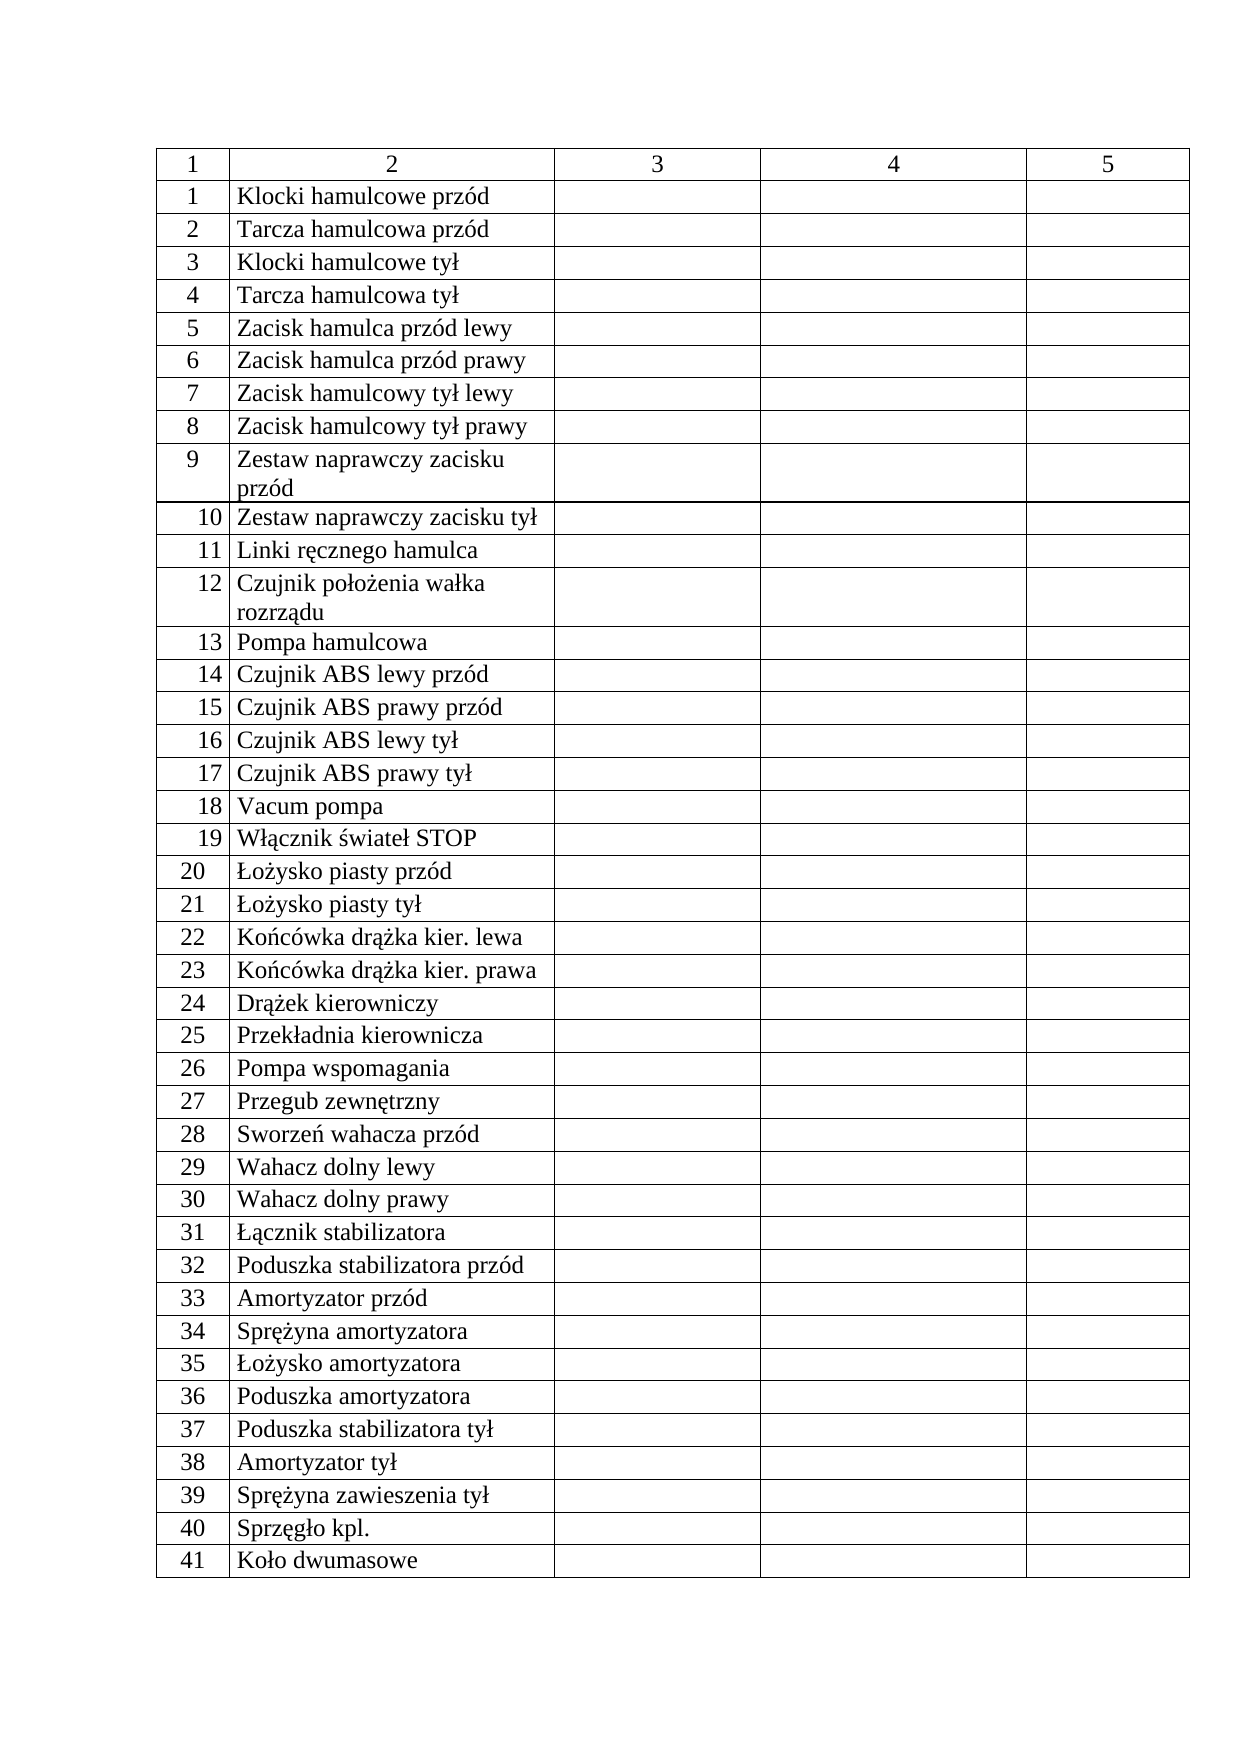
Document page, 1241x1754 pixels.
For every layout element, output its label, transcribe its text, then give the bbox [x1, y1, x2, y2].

table_cell [555, 660, 760, 691]
table_cell [761, 1316, 1026, 1347]
table_cell [761, 758, 1026, 790]
table_cell [761, 378, 1026, 410]
table_cell [761, 1217, 1026, 1249]
table_cell [555, 1480, 760, 1512]
table_cell [555, 1381, 760, 1413]
table_cell 28 [157, 1119, 229, 1151]
table_cell [1027, 1381, 1189, 1413]
table_cell Sprężyna amortyzatora [230, 1316, 554, 1347]
table_cell [761, 1414, 1026, 1446]
table_cell [1027, 378, 1189, 410]
table_cell [1027, 1152, 1189, 1183]
table_cell Czujnik położenia wałka rozrządu [230, 568, 554, 626]
table_cell [555, 247, 760, 279]
table_cell 15 [157, 692, 229, 724]
table_cell [761, 856, 1026, 888]
table_cell Łożysko amortyzatora [230, 1349, 554, 1380]
table_cell 7 [157, 378, 229, 410]
table_cell [761, 1020, 1026, 1052]
table_cell [1027, 1316, 1189, 1347]
table_cell Koło dwumasowe [230, 1545, 554, 1577]
table_cell [1027, 1185, 1189, 1216]
table_cell 22 [157, 922, 229, 954]
table_cell 40 [157, 1513, 229, 1544]
table_cell 35 [157, 1349, 229, 1380]
table_cell 2 [230, 149, 554, 180]
table_cell [555, 313, 760, 344]
table_cell 16 [157, 725, 229, 757]
table_cell Sworzeń wahacza przód [230, 1119, 554, 1151]
table_cell 33 [157, 1283, 229, 1315]
table_cell [555, 856, 760, 888]
table_cell 36 [157, 1381, 229, 1413]
table_cell [761, 692, 1026, 724]
table_cell [555, 280, 760, 312]
table_cell [1027, 791, 1189, 822]
table_cell 14 [157, 660, 229, 691]
table_cell [1027, 280, 1189, 312]
table_cell Zacisk hamulca przód lewy [230, 313, 554, 344]
table_cell [761, 247, 1026, 279]
table_cell [761, 1513, 1026, 1544]
table_cell Pompa hamulcowa [230, 627, 554, 658]
table_cell Łożysko piasty tył [230, 889, 554, 921]
table_cell [555, 725, 760, 757]
table_cell [761, 627, 1026, 658]
table_cell Łożysko piasty przód [230, 856, 554, 888]
table_cell Sprzęgło kpl. [230, 1513, 554, 1544]
table_cell Klocki hamulcowe tył [230, 247, 554, 279]
table_cell 12 [157, 568, 229, 626]
table_cell [1027, 444, 1189, 501]
table_cell Zacisk hamulcowy tył lewy [230, 378, 554, 410]
table_cell [1027, 1250, 1189, 1282]
table_cell [1027, 346, 1189, 377]
table_cell [1027, 955, 1189, 987]
table_cell [761, 214, 1026, 246]
table_cell 2 [157, 214, 229, 246]
table_cell Poduszka stabilizatora przód [230, 1250, 554, 1282]
table_cell 25 [157, 1020, 229, 1052]
table_cell 18 [157, 791, 229, 822]
table_cell [555, 889, 760, 921]
table_cell [555, 444, 760, 501]
table_cell [761, 889, 1026, 921]
table_cell [1027, 824, 1189, 855]
table_cell [1027, 988, 1189, 1019]
table_cell 31 [157, 1217, 229, 1249]
table_cell [761, 444, 1026, 501]
table_cell 24 [157, 988, 229, 1019]
table_cell 32 [157, 1250, 229, 1282]
table_cell [555, 346, 760, 377]
table_cell [761, 1283, 1026, 1315]
table_cell [555, 922, 760, 954]
table_cell [555, 1020, 760, 1052]
table_cell [1027, 1447, 1189, 1479]
table_cell [555, 1185, 760, 1216]
table_cell [1027, 181, 1189, 213]
table_cell [761, 1250, 1026, 1282]
table_cell 17 [157, 758, 229, 790]
table_cell 9 [157, 444, 229, 501]
table_cell Zacisk hamulcowy tył prawy [230, 411, 554, 443]
table_cell Tarcza hamulcowa tył [230, 280, 554, 312]
table_cell [555, 181, 760, 213]
table_cell 37 [157, 1414, 229, 1446]
table_cell 13 [157, 627, 229, 658]
table_cell 21 [157, 889, 229, 921]
table_cell [555, 1250, 760, 1282]
table_cell 29 [157, 1152, 229, 1183]
table_cell Amortyzator przód [230, 1283, 554, 1315]
table_cell [761, 568, 1026, 626]
table_cell [761, 411, 1026, 443]
table_cell [761, 1086, 1026, 1118]
table_cell [1027, 627, 1189, 658]
table_cell [555, 214, 760, 246]
table_cell [761, 181, 1026, 213]
table_cell Sprężyna zawieszenia tył [230, 1480, 554, 1512]
table_cell [555, 627, 760, 658]
table_cell [761, 1152, 1026, 1183]
table_cell 26 [157, 1053, 229, 1085]
table_cell Zacisk hamulca przód prawy [230, 346, 554, 377]
table_cell [761, 313, 1026, 344]
table_cell [555, 1545, 760, 1577]
table_cell [761, 955, 1026, 987]
table_cell 1 [157, 181, 229, 213]
table_cell Czujnik ABS prawy tył [230, 758, 554, 790]
table_cell [1027, 1086, 1189, 1118]
table_cell 5 [157, 313, 229, 344]
table_cell [555, 1513, 760, 1544]
table_cell [1027, 535, 1189, 567]
table_cell [761, 824, 1026, 855]
table_cell [1027, 214, 1189, 246]
table_cell Przekładnia kierownicza [230, 1020, 554, 1052]
table_cell 19 [157, 824, 229, 855]
table_cell [761, 1119, 1026, 1151]
table_cell Czujnik ABS lewy tył [230, 725, 554, 757]
table_cell [1027, 758, 1189, 790]
table_cell Poduszka amortyzatora [230, 1381, 554, 1413]
table_cell [555, 1217, 760, 1249]
table_cell [555, 955, 760, 987]
table_cell [1027, 1349, 1189, 1380]
table_cell [761, 1480, 1026, 1512]
table_cell [1027, 856, 1189, 888]
table_cell Linki ręcznego hamulca [230, 535, 554, 567]
table_cell 41 [157, 1545, 229, 1577]
table_cell [761, 1053, 1026, 1085]
table_cell Wahacz dolny prawy [230, 1185, 554, 1216]
table_cell 4 [157, 280, 229, 312]
table_cell Przegub zewnętrzny [230, 1086, 554, 1118]
table_cell Łącznik stabilizatora [230, 1217, 554, 1249]
table_cell [1027, 1119, 1189, 1151]
table_cell [555, 1283, 760, 1315]
table_cell [1027, 1414, 1189, 1446]
table_cell 8 [157, 411, 229, 443]
table_cell [555, 1414, 760, 1446]
table_cell Końcówka drążka kier. lewa [230, 922, 554, 954]
table_cell Czujnik ABS lewy przód [230, 660, 554, 691]
table_cell [555, 791, 760, 822]
table_cell [761, 725, 1026, 757]
table_cell [555, 1447, 760, 1479]
table_cell Amortyzator tył [230, 1447, 554, 1479]
table_cell [555, 824, 760, 855]
table_cell 4 [761, 149, 1026, 180]
table_cell [555, 503, 760, 534]
table_cell Zestaw naprawczy zacisku tył [230, 503, 554, 534]
table_cell Tarcza hamulcowa przód [230, 214, 554, 246]
table_cell Pompa wspomagania [230, 1053, 554, 1085]
table_cell [761, 1545, 1026, 1577]
table_cell Zestaw naprawczy zacisku przód [230, 444, 554, 501]
table_cell Drążek kierowniczy [230, 988, 554, 1019]
table_cell 34 [157, 1316, 229, 1347]
table_cell [1027, 1020, 1189, 1052]
table_cell [555, 1152, 760, 1183]
table_cell Poduszka stabilizatora tył [230, 1414, 554, 1446]
table_cell [1027, 1217, 1189, 1249]
table_cell 1 [157, 149, 229, 180]
table_cell [1027, 1283, 1189, 1315]
table_cell [1027, 1545, 1189, 1577]
table_cell Klocki hamulcowe przód [230, 181, 554, 213]
table_cell [761, 660, 1026, 691]
table_cell 6 [157, 346, 229, 377]
table_cell [761, 1349, 1026, 1380]
table_cell [1027, 889, 1189, 921]
table_cell 3 [555, 149, 760, 180]
table_cell [1027, 1053, 1189, 1085]
table_cell [1027, 725, 1189, 757]
table_cell [555, 988, 760, 1019]
table_cell [1027, 660, 1189, 691]
table_cell Włącznik świateł STOP [230, 824, 554, 855]
table_cell [761, 1185, 1026, 1216]
table_cell 20 [157, 856, 229, 888]
table_cell [761, 280, 1026, 312]
table_cell 3 [157, 247, 229, 279]
table_cell [761, 791, 1026, 822]
table_cell [1027, 568, 1189, 626]
table_cell [761, 1447, 1026, 1479]
table_cell [1027, 1480, 1189, 1512]
table_cell [555, 758, 760, 790]
table_cell Wahacz dolny lewy [230, 1152, 554, 1183]
table_cell 23 [157, 955, 229, 987]
table_cell [761, 922, 1026, 954]
table_cell 5 [1027, 149, 1189, 180]
table_cell [555, 1086, 760, 1118]
table_cell [761, 1381, 1026, 1413]
table_cell Czujnik ABS prawy przód [230, 692, 554, 724]
table_cell [555, 411, 760, 443]
table_cell [761, 503, 1026, 534]
table_cell [1027, 692, 1189, 724]
table_cell [761, 535, 1026, 567]
table_cell 27 [157, 1086, 229, 1118]
table_cell Vacum pompa [230, 791, 554, 822]
table_cell [555, 568, 760, 626]
table_cell [1027, 1513, 1189, 1544]
table_cell [555, 1349, 760, 1380]
table_cell 39 [157, 1480, 229, 1512]
table_cell 38 [157, 1447, 229, 1479]
table_cell [555, 1053, 760, 1085]
table_cell 10 [157, 503, 229, 534]
table_cell [1027, 503, 1189, 534]
table_cell [761, 346, 1026, 377]
table_cell [555, 1119, 760, 1151]
table_cell [555, 535, 760, 567]
table_cell 30 [157, 1185, 229, 1216]
table_cell Końcówka drążka kier. prawa [230, 955, 554, 987]
table_cell [761, 988, 1026, 1019]
table_cell [1027, 247, 1189, 279]
table_cell [1027, 411, 1189, 443]
table_cell 11 [157, 535, 229, 567]
table_cell [555, 1316, 760, 1347]
table_cell [555, 692, 760, 724]
table_cell [555, 378, 760, 410]
table_cell [1027, 922, 1189, 954]
table_cell [1027, 313, 1189, 344]
